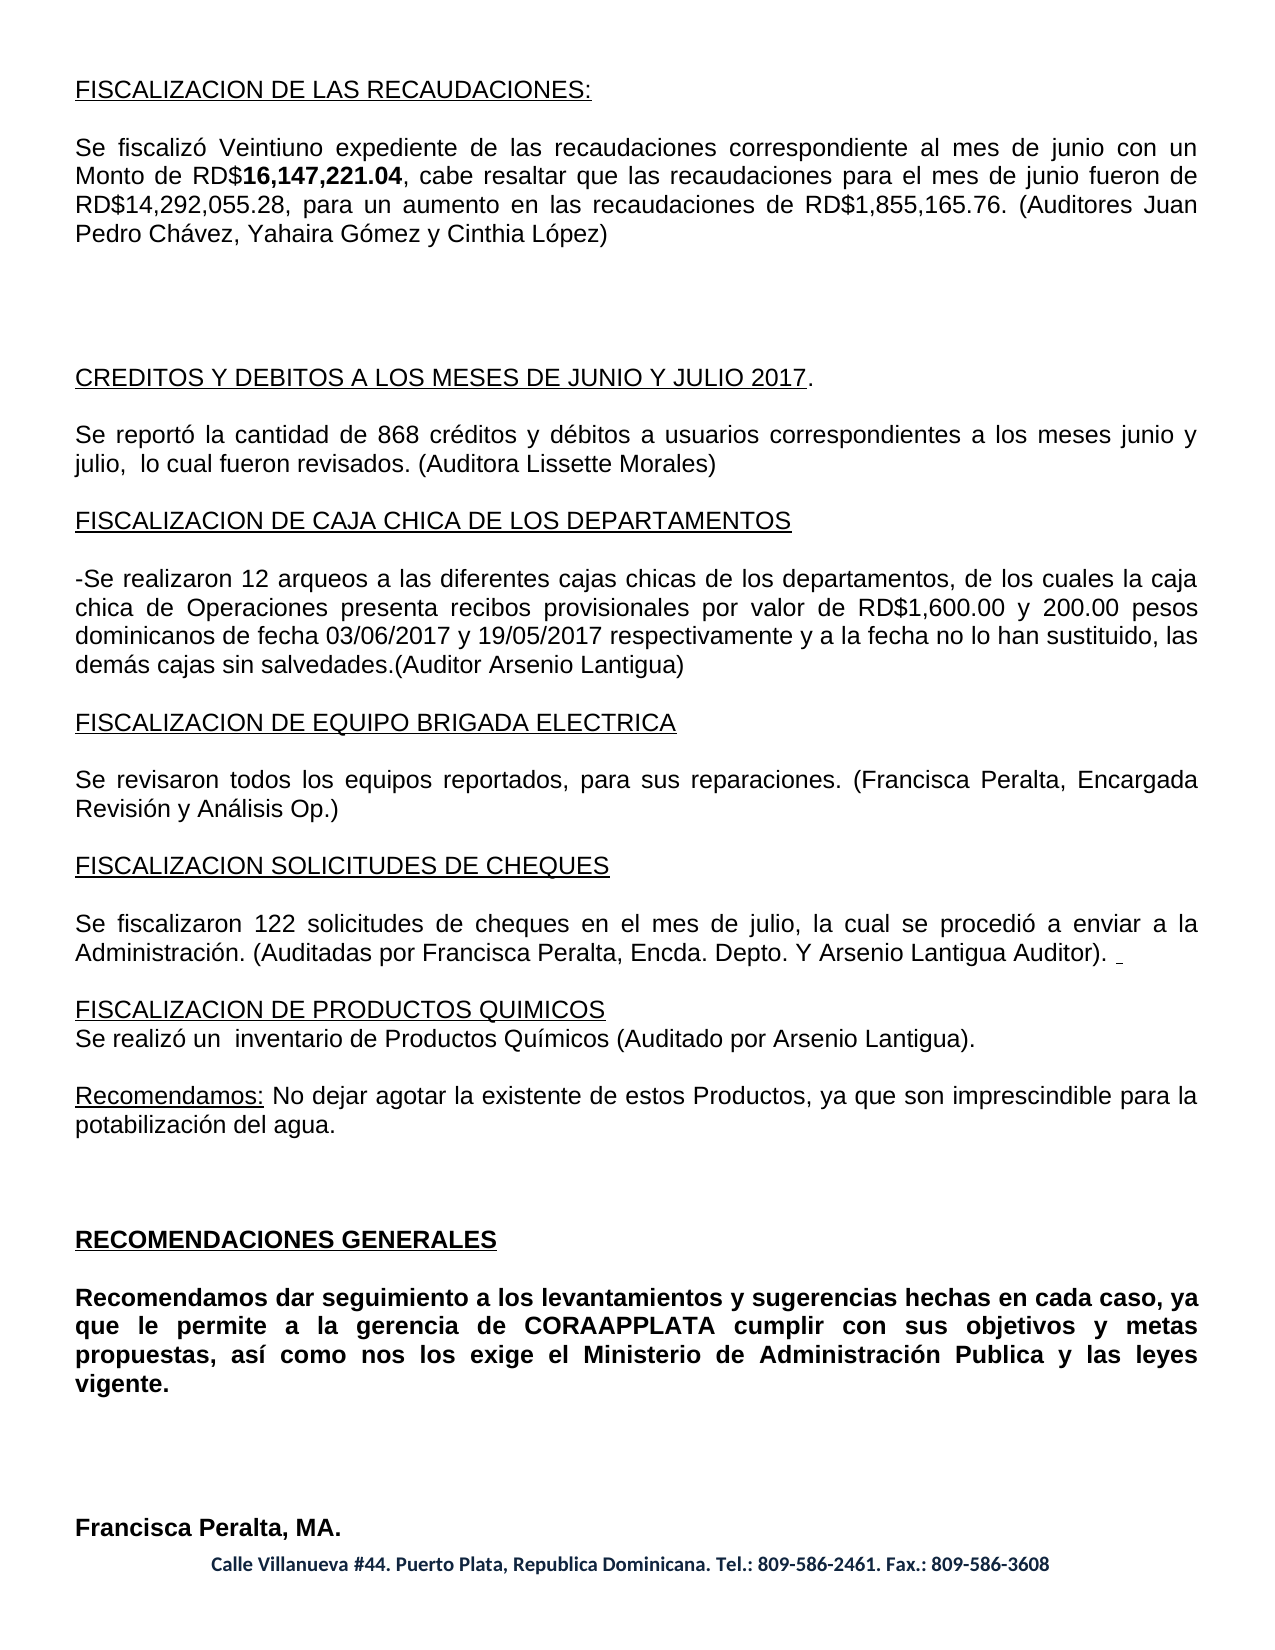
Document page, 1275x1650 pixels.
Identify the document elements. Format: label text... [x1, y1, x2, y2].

text Se revisaron todos los equipos reportados, para sus reparaciones. (Francisca Peralta, Encargada Revisión y Análisis Op.) [75, 765, 1200, 822]
text CREDITOS Y DEBITOS A LOS MESES DE JUNIO Y JULIO 2017. [75, 362, 1200, 391]
text FISCALIZACION DE LAS RECAUDACIONES: [75, 75, 1200, 104]
text Francisca Peralta, MA. [75, 1512, 1200, 1541]
text RECOMENDACIONES GENERALES [75, 1225, 1200, 1254]
text Se realizó un inventario de Productos Químicos (Auditado por Arsenio Lantigua). [75, 1024, 1200, 1052]
text Se fiscalizaron 122 solicitudes de cheques en el mes de julio, la cual se procedió a enviar a la Administración. (Auditadas por Francisca Peralta, Encda. Depto. Y Arsenio Lantigua Auditor). [75, 909, 1200, 966]
text Se reportó la cantidad de 868 créditos y débitos a usuarios correspondientes a los meses junio y julio, lo cual fueron revisados. (Auditora Lissette Morales) [75, 420, 1200, 477]
text FISCALIZACION DE CAJA CHICA DE LOS DEPARTAMENTOS [75, 506, 1200, 535]
text FISCALIZACION DE PRODUCTOS QUIMICOS [75, 995, 1200, 1024]
text Recomendamos dar seguimiento a los levantamientos y sugerencias hechas en cada caso, ya que le permite a la gerencia de CORAAPPLATA cumplir con sus objetivos y metas propuestas, así como nos los exige el Ministerio de Administración Publica y las leyes vigente. [75, 1282, 1200, 1397]
text FISCALIZACION SOLICITUDES DE CHEQUES [75, 851, 1200, 880]
text FISCALIZACION DE EQUIPO BRIGADA ELECTRICA [75, 707, 1200, 736]
text Recomendamos: No dejar agotar la existente de estos Productos, ya que son imprescindible para la potabilización del agua. [75, 1081, 1200, 1139]
text Se fiscalizó Veintiuno expediente de las recaudaciones correspondiente al mes de junio con un Monto de RD$16,147,221.04, cabe resaltar que las recaudaciones para el mes de junio fueron de RD$14,292,055.28, para un aumento en las recaudaciones de RD$1,855,165.76. (Auditores Juan Pedro Chávez, Yahaira Gómez y Cinthia López) [75, 132, 1200, 247]
text -Se realizaron 12 arqueos a las diferentes cajas chicas de los departamentos, de los cuales la caja chica de Operaciones presenta recibos provisionales por valor de RD$1,600.00 y 200.00 pesos dominicanos de fecha 03/06/2017 y 19/05/2017 respectivamente y a la fecha no lo han sustituido, las demás cajas sin salvedades.(Auditor Arsenio Lantigua) [75, 564, 1200, 679]
